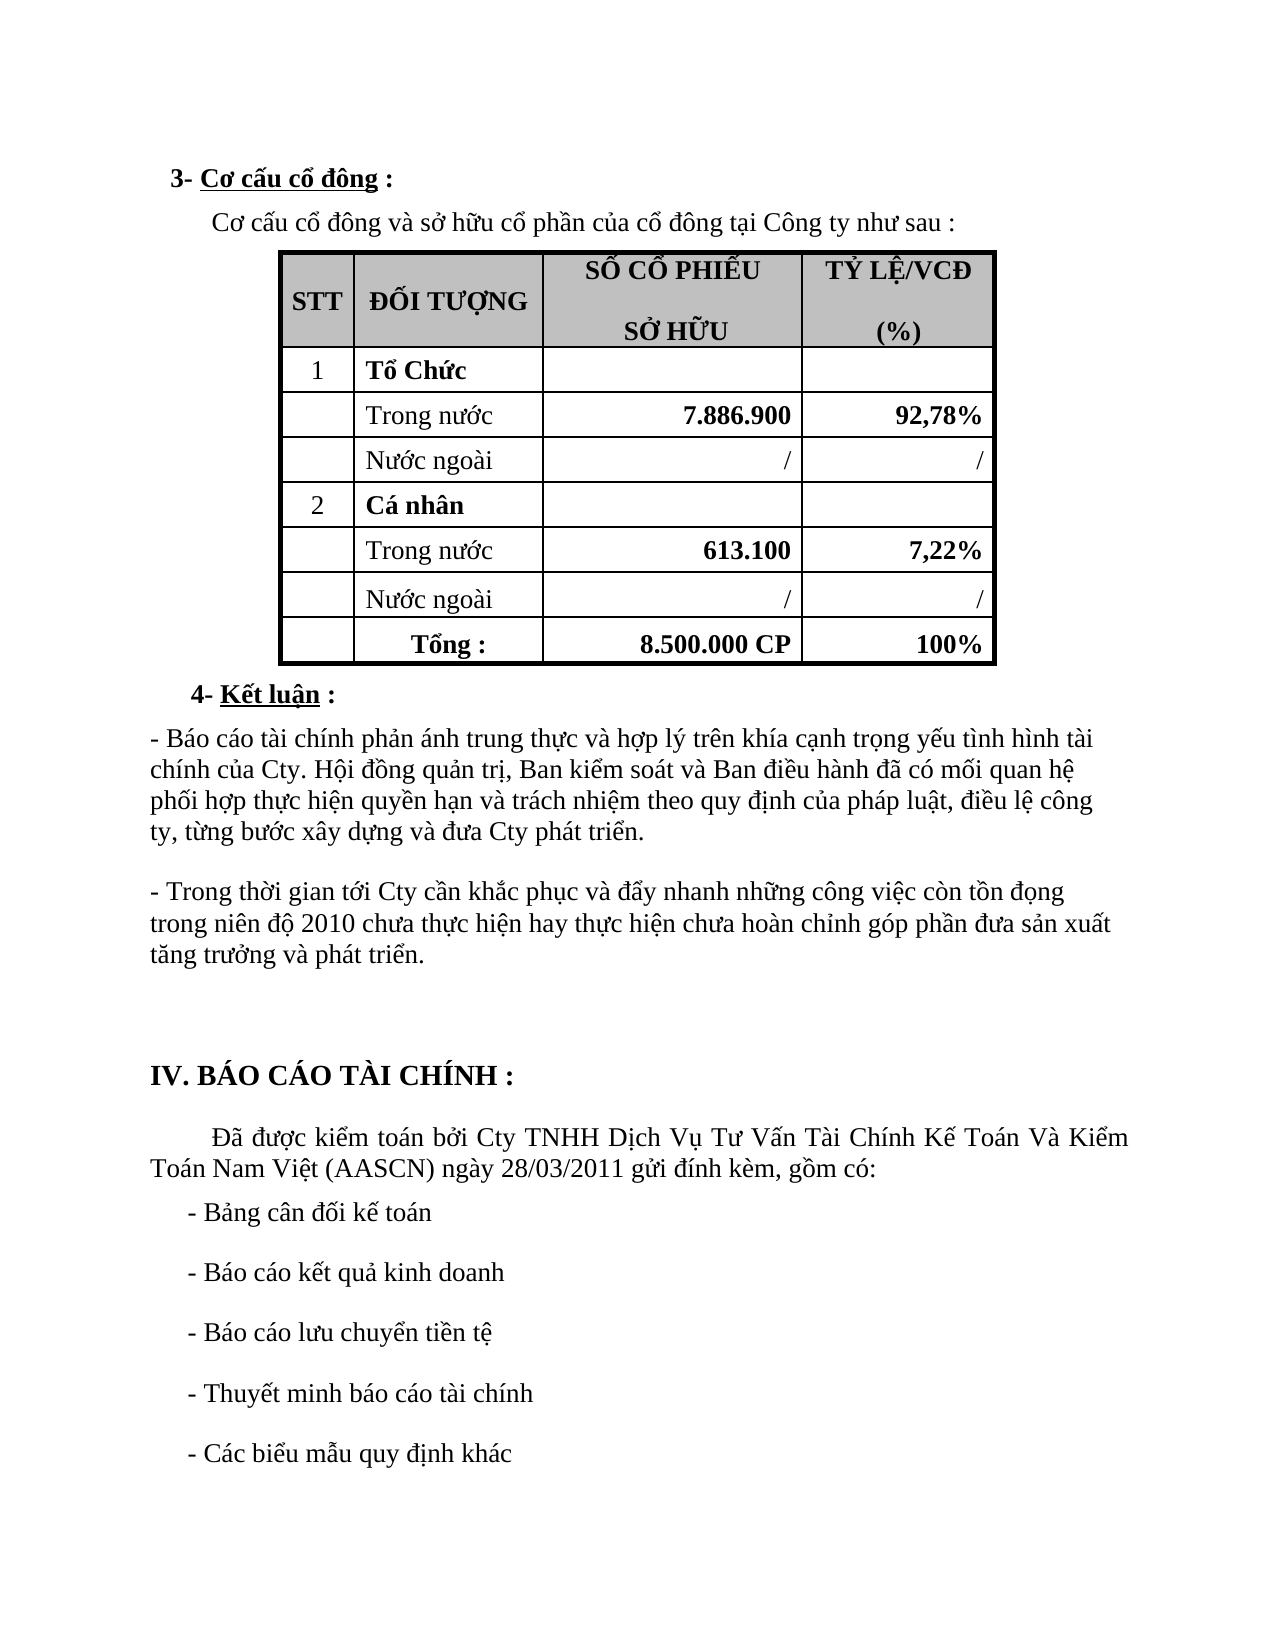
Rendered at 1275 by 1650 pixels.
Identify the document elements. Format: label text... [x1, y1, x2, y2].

table_cell Nước ngoài [355, 438, 542, 481]
table_cell Trong nước [355, 528, 542, 571]
table_cell [283, 438, 353, 481]
table_cell [803, 483, 992, 526]
text Cơ cấu cổ đông và sở hữu cổ phần của cổ đông tại Công ty như sau : [150, 206, 1131, 237]
table_cell Nước ngoài [355, 573, 542, 616]
table_cell 2 [283, 483, 353, 526]
text - Các biểu mẫu quy định khác [150, 1437, 1125, 1468]
table_header TỶ LỆ/VCĐ (%) [803, 255, 992, 346]
text - Báo cáo kết quả kinh doanh [150, 1256, 1125, 1287]
table_cell 7.886.900 [544, 393, 801, 436]
text - Báo cáo tài chính phản ánh trung thực và hợp lý trên khía cạnh trọng yếu tình hình tài chính của Cty. Hội đồng quản trị, Ban kiểm soát và Ban điều hành đã có mối quan hệ phối hợp thực hiện quyền hạn và trách nhiệm theo quy định của pháp luật, điều lệ công ty, từng bước xây dựng và đưa Cty phát triển. [150, 722, 1125, 846]
table_cell [283, 393, 353, 436]
table_cell [544, 483, 801, 526]
text - Bảng cân đối kế toán [150, 1196, 1125, 1227]
table_header STT [283, 255, 353, 346]
table_cell / [803, 573, 992, 616]
text IV. BÁO CÁO TÀI CHÍNH : [150, 1058, 1125, 1092]
text - Báo cáo lưu chuyển tiền tệ [150, 1317, 1125, 1348]
table_cell [544, 348, 801, 391]
text - Trong thời gian tới Cty cần khắc phục và đẩy nhanh những công việc còn tồn đọng trong niên độ 2010 chưa thực hiện hay thực hiện chưa hoàn chỉnh góp phần đưa sản xuất tăng trưởng và phát triển. [150, 876, 1125, 969]
table_cell Trong nước [355, 393, 542, 436]
table_cell [283, 573, 353, 616]
table_cell / [544, 438, 801, 481]
table_cell 8.500.000 CP [544, 618, 801, 661]
table_cell / [544, 573, 801, 616]
table_cell [283, 618, 353, 661]
table_cell [803, 348, 992, 391]
text 3- Cơ cấu cổ đông : [150, 162, 1130, 194]
table_cell 1 [283, 348, 353, 391]
table_cell Cá nhân [355, 483, 542, 526]
text - Thuyết minh báo cáo tài chính [150, 1377, 1125, 1408]
text 4- Kết luận : [150, 678, 1130, 709]
table_cell 7,22% [803, 528, 992, 571]
text Đã được kiểm toán bởi Cty TNHH Dịch Vụ Tư Vấn Tài Chính Kế Toán Và Kiểm Toán Nam Việt (AASCN) ngày 28/03/2011 gửi đính kèm, gồm có: [150, 1121, 1131, 1183]
table_header ĐỐI TƯỢNG [355, 255, 542, 346]
table_cell / [803, 438, 992, 481]
table_cell Tổng : [355, 618, 542, 661]
table_header SỐ CỔ PHIẾU SỞ HỮU [544, 255, 801, 346]
table_cell Tổ Chức [355, 348, 542, 391]
table_cell [283, 528, 353, 571]
table_cell 100% [803, 618, 992, 661]
table_cell 613.100 [544, 528, 801, 571]
table_cell 92,78% [803, 393, 992, 436]
